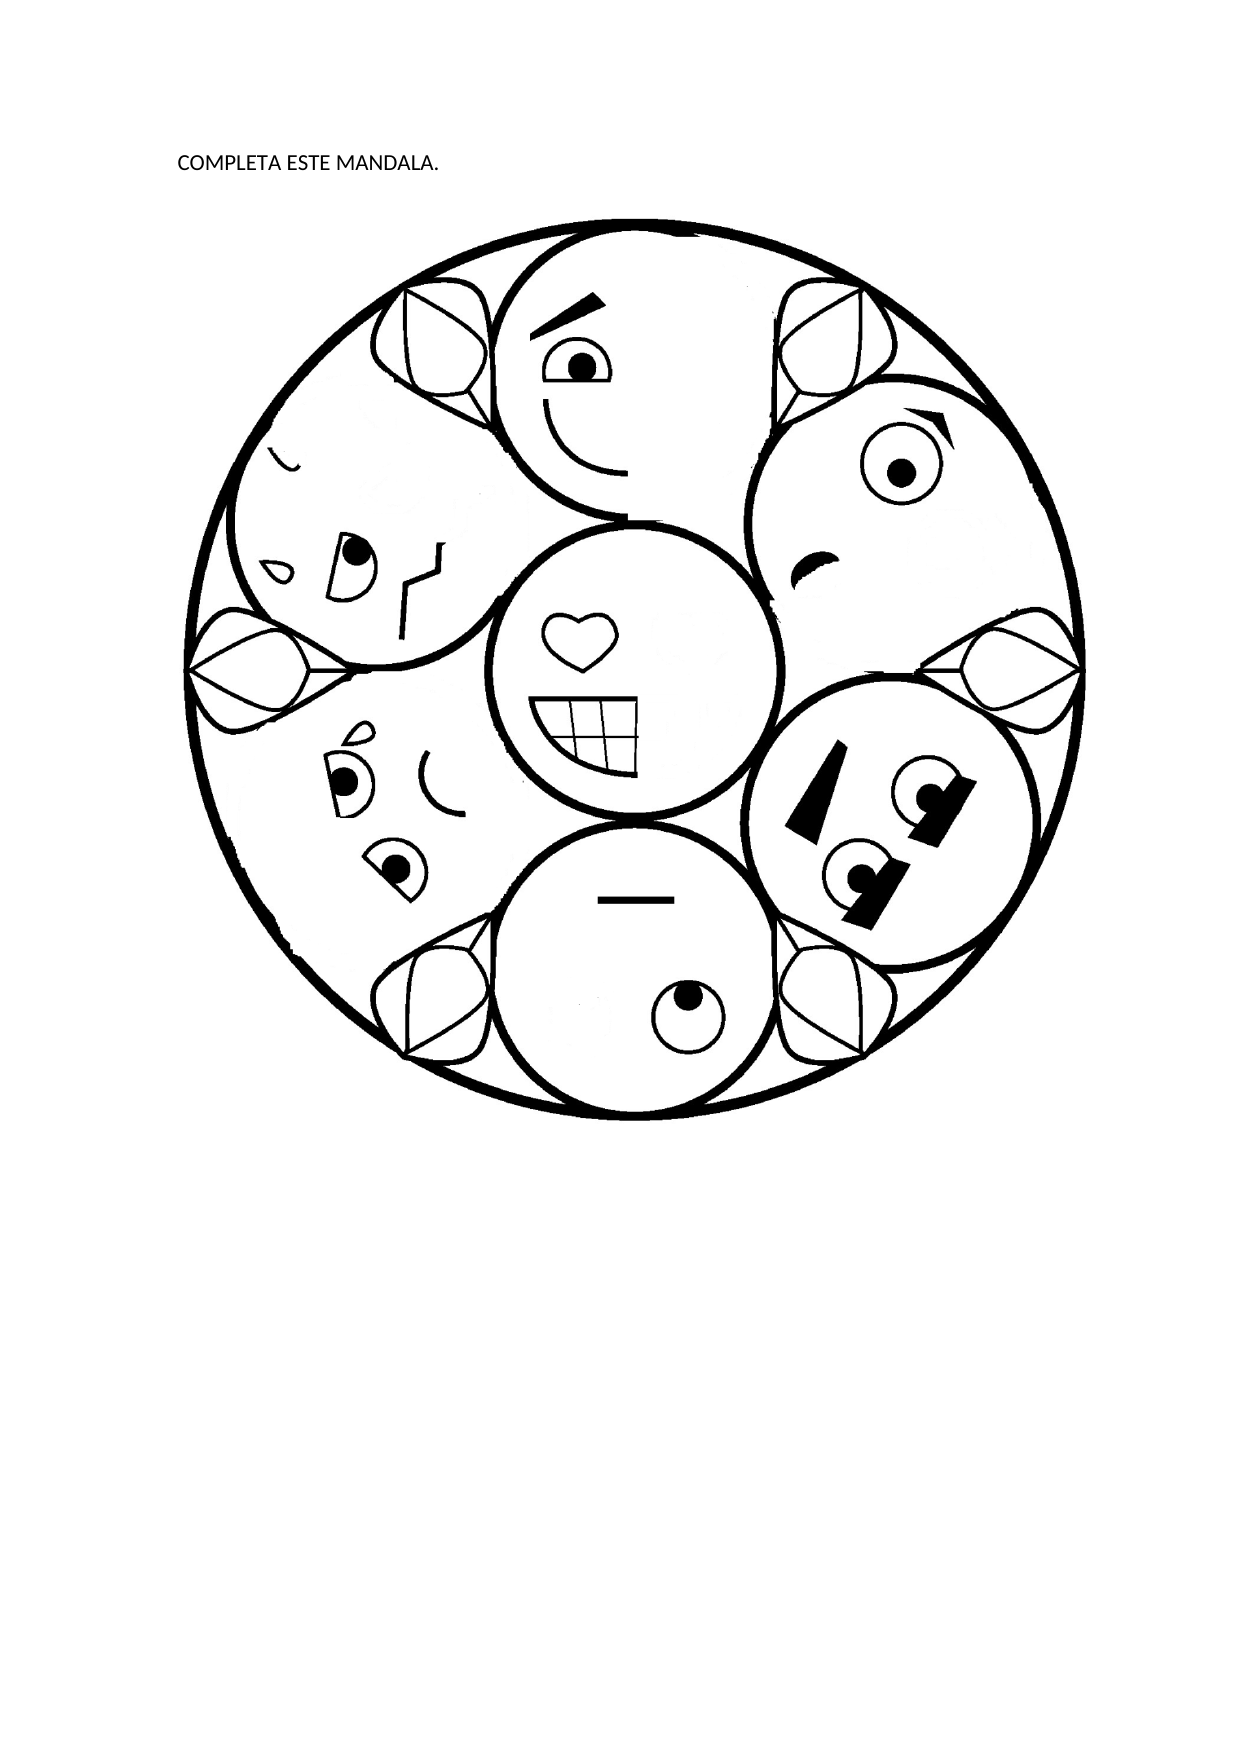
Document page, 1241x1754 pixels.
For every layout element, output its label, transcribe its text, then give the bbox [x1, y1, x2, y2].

picture [177, 200, 1103, 1131]
text COMPLETA ESTE MANDALA. [177, 148, 1063, 176]
